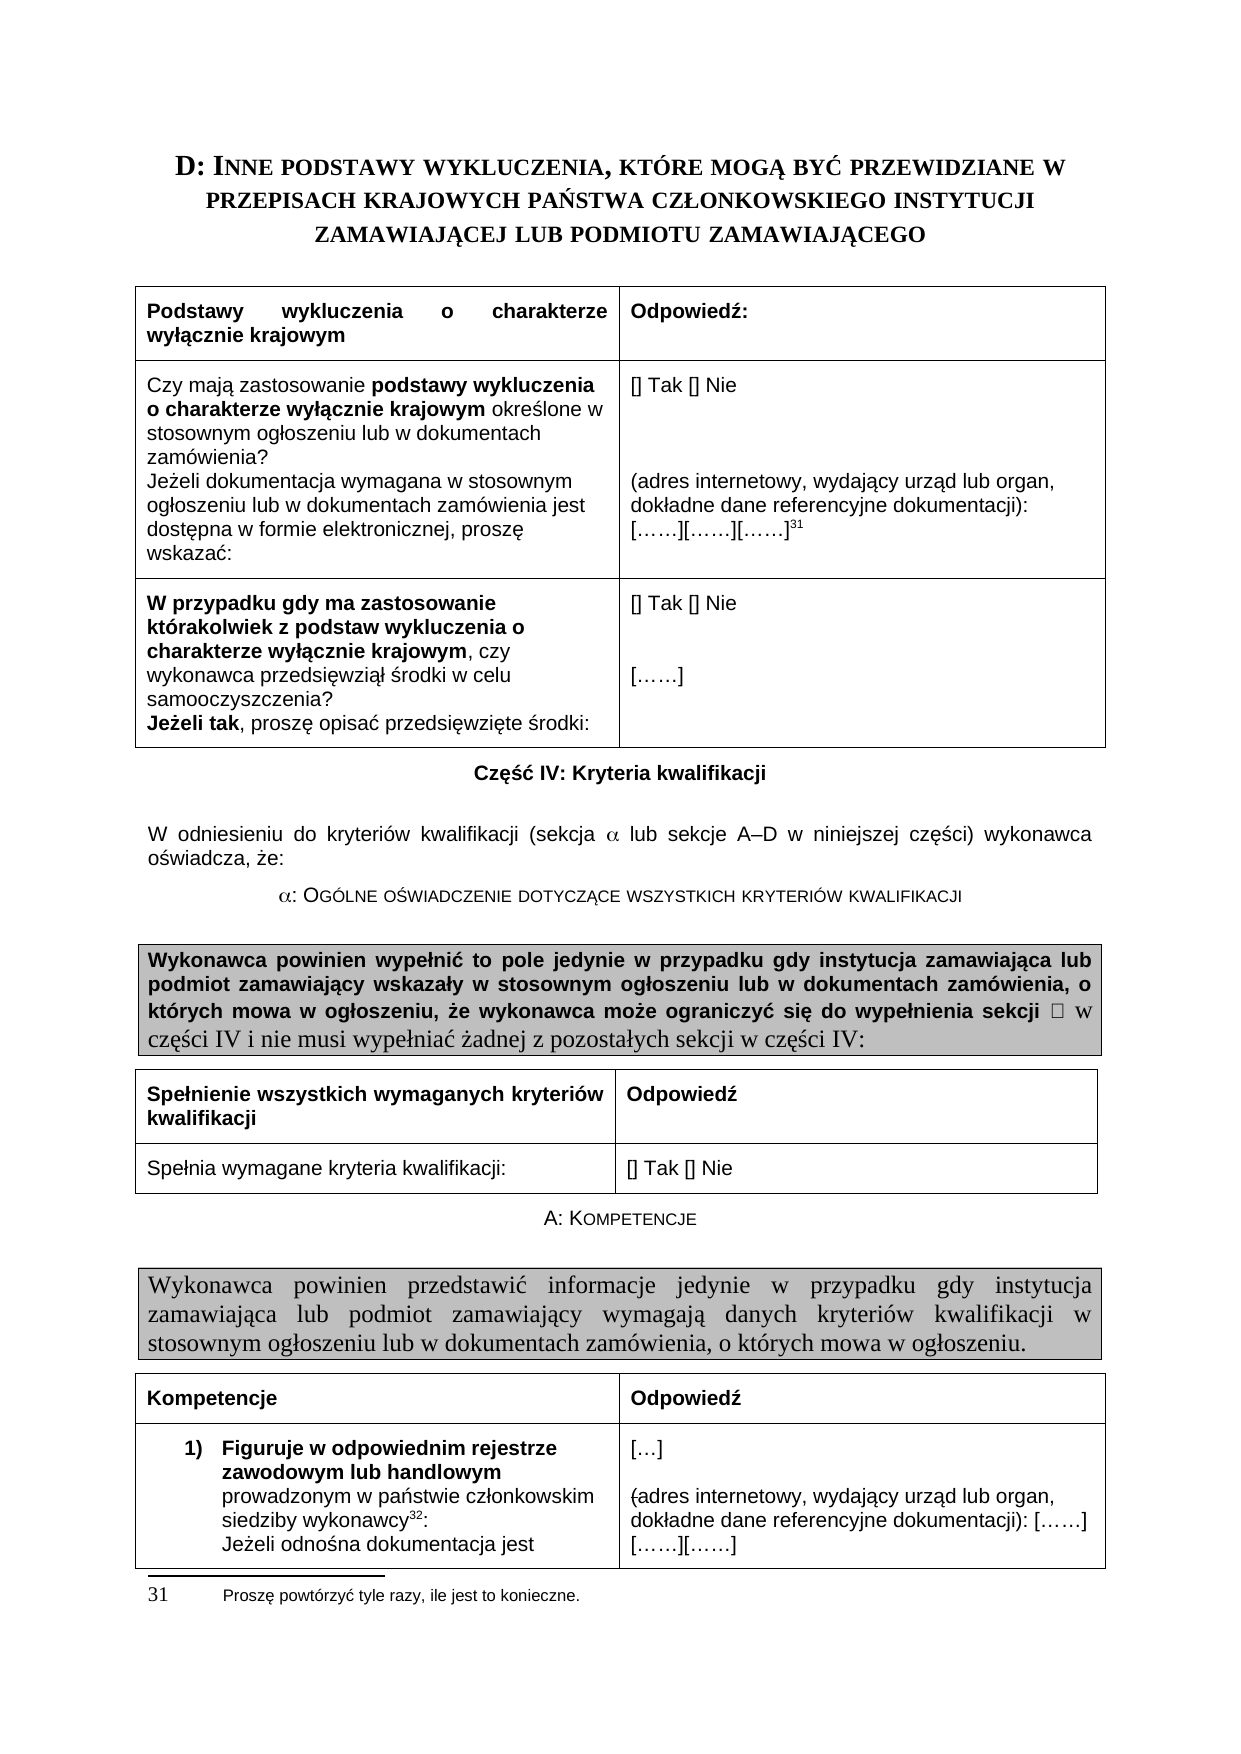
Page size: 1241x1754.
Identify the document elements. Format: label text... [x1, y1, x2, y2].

table_header Odpowiedź [620, 1374, 1105, 1422]
title A: Kompetencje [148, 1206, 1093, 1230]
text Wykonawca powinien przedstawić informacje jedynie w przypadku gdy instytucja zamawiająca lub podmiot zamawiający wymagają danych kryteriów kwalifikacji w stosownym ogłoszeniu lub w dokumentach zamówienia, o których mowa w ogłoszeniu. [139, 1269, 1101, 1359]
table_header Kompetencje [136, 1374, 619, 1422]
text W odniesieniu do kryteriów kwalifikacji (sekcja  lub sekcje A–D w niniejszej części) wykonawca oświadcza, że: [148, 822, 1093, 870]
table_cell Spełnia wymagane kryteria kwalifikacji: [136, 1144, 615, 1192]
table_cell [136, 1424, 619, 1568]
table_cell [] Tak [] Nie (adres internetowy, wydający urząd lub organ, dokładne dane referencyjne dokumentacji): [……][……][……] [620, 361, 1105, 577]
table_header Odpowiedź: [620, 287, 1105, 360]
text Wykonawca powinien wypełnić to pole jedynie w przypadku gdy instytucja zamawiająca lub podmiot zamawiający wskazały w stosownym ogłoszeniu lub w dokumentach zamówienia, o których mowa w ogłoszeniu, że wykonawca może ograniczyć się do wypełnienia sekcji w części IV i nie musi wypełniać żadnej z pozostałych sekcji w części IV: [139, 945, 1101, 1055]
table_cell [] Tak [] Nie [616, 1144, 1097, 1192]
table_header Odpowiedź [616, 1070, 1097, 1142]
table_header Spełnienie wszystkich wymaganych kryteriów kwalifikacji [136, 1070, 615, 1142]
table_cell [] Tak [] Nie [……] [620, 579, 1105, 747]
table_cell Czy mają zastosowanie podstawy wykluczenia o charakterze wyłącznie krajowym określone w stosownym ogłoszeniu lub w dokumentach zamówienia? Jeżeli dokumentacja wymagana w stosownym ogłoszeniu lub w dokumentach zamówienia jest dostępna w formie elektronicznej, proszę wskazać: [136, 361, 619, 577]
title Część IV: Kryteria kwalifikacji [148, 761, 1093, 785]
title D: Inne podstawy wykluczenia, które mogą być przewidziane w przepisach krajowych państwa członkowskiego instytucji zamawiającej lub podmiotu zamawiającego [148, 148, 1093, 248]
table_cell W przypadku gdy ma zastosowanie którakolwiek z podstaw wykluczenia o charakterze wyłącznie krajowym, czy wykonawca przedsięwziął środki w celu samooczyszczenia? Jeżeli tak, proszę opisać przedsięwzięte środki: [136, 579, 619, 747]
table_header Podstawy wykluczenia o charakterze wyłącznie krajowym [136, 287, 619, 360]
title : Ogólne oświadczenie dotyczące wszystkich kryteriów kwalifikacji [148, 883, 1093, 907]
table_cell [620, 1424, 1105, 1568]
